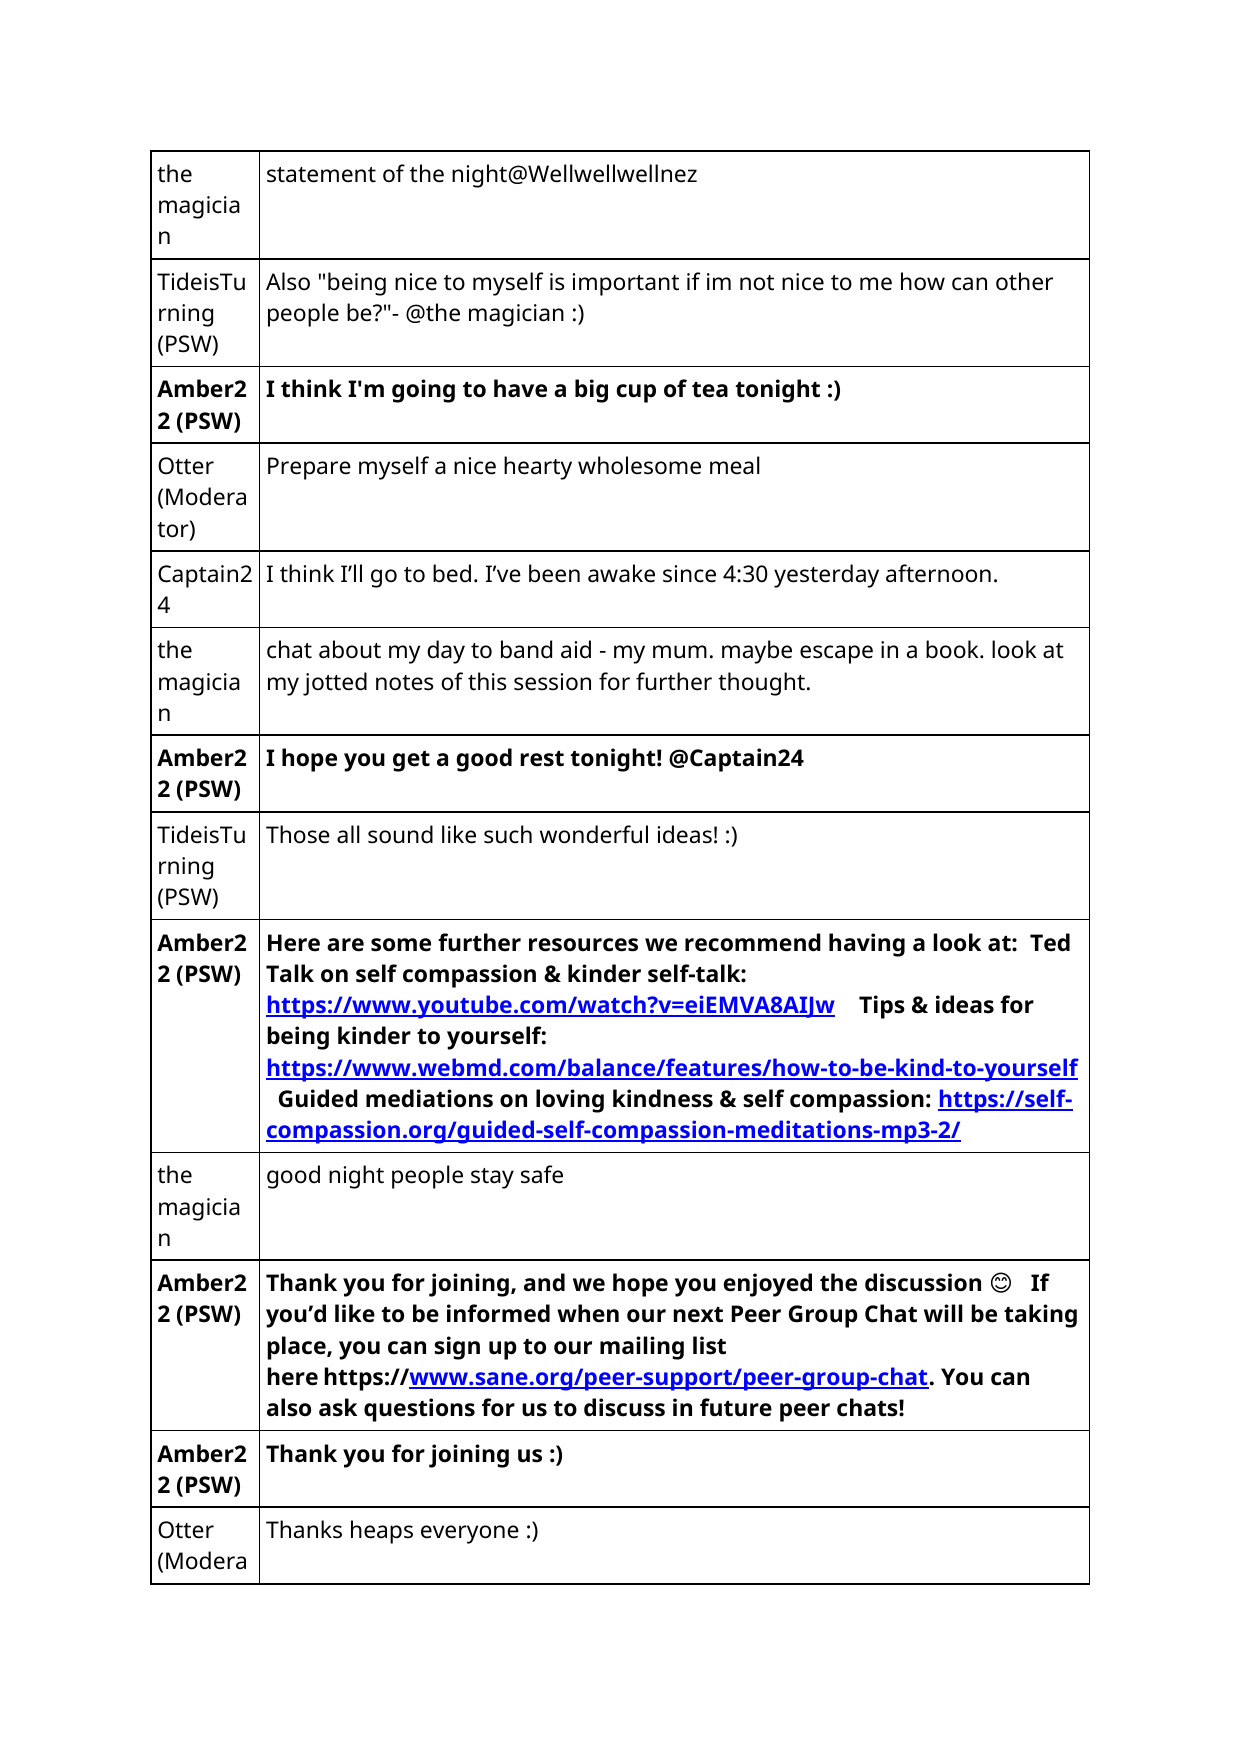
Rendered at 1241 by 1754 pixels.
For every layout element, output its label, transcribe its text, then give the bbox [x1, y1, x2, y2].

table_cell Amber22 (PSW) [152, 736, 259, 811]
table_cell Otter (Moderator) [152, 1508, 259, 1583]
table_cell Prepare myself a nice hearty wholesome meal [260, 444, 1089, 550]
table_cell the magician [152, 1153, 259, 1259]
table_cell chat about my day to band aid - my mum. maybe escape in a book. look at my jotted notes of this session for further thought. [260, 628, 1089, 734]
table_cell TideisTurning (PSW) [152, 260, 259, 366]
table_cell TideisTurning (PSW) [152, 813, 259, 919]
table_cell Otter (Moderator) [152, 444, 259, 550]
table_cell I hope you get a good rest tonight! @Captain24 [260, 736, 1089, 811]
table_cell I think I'm going to have a big cup of tea tonight :) [260, 367, 1089, 442]
table_cell Captain24 [152, 552, 259, 627]
table_cell Here are some further resources we recommend having a look at: Ted Talk on self compassion & kinder self-talk: https://www.youtube.com/watch?v=eiEMVA8AIJw Tips & ideas for being kinder to yourself: https://www.webmd.com/balance/features/how-to-be-kind-to-yourself Guided mediations on loving kindness & self compassion: https://self-compassion.org/guided-self-compassion-meditations-mp3-2/ [260, 920, 1089, 1152]
table_cell Also "being nice to myself is important if im not nice to me how can other people be?"- @the magician :) [260, 260, 1089, 366]
table_cell the magician [152, 628, 259, 734]
table_cell statement of the night@Wellwellwellnez [260, 152, 1089, 258]
table_cell Amber22 (PSW) [152, 1431, 259, 1506]
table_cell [260, 1508, 1089, 1583]
table_cell Amber22 (PSW) [152, 367, 259, 442]
table_cell Thank you for joining us :) [260, 1431, 1089, 1506]
table_cell I think I’ll go to bed. I’ve been awake since 4:30 yesterday afternoon. [260, 552, 1089, 627]
table_cell Amber22 (PSW) [152, 1261, 259, 1430]
table_cell Those all sound like such wonderful ideas! :) [260, 813, 1089, 919]
table_cell Amber22 (PSW) [152, 920, 259, 1152]
table_cell the magician [152, 152, 259, 258]
table_cell Thank you for joining, and we hope you enjoyed the discussion 😊 If you’d like to be informed when our next Peer Group Chat will be taking place, you can sign up to our mailing list here https://www.sane.org/peer-support/peer-group-chat. You can also ask questions for us to discuss in future peer chats! [260, 1261, 1089, 1430]
table_cell good night people stay safe [260, 1153, 1089, 1259]
